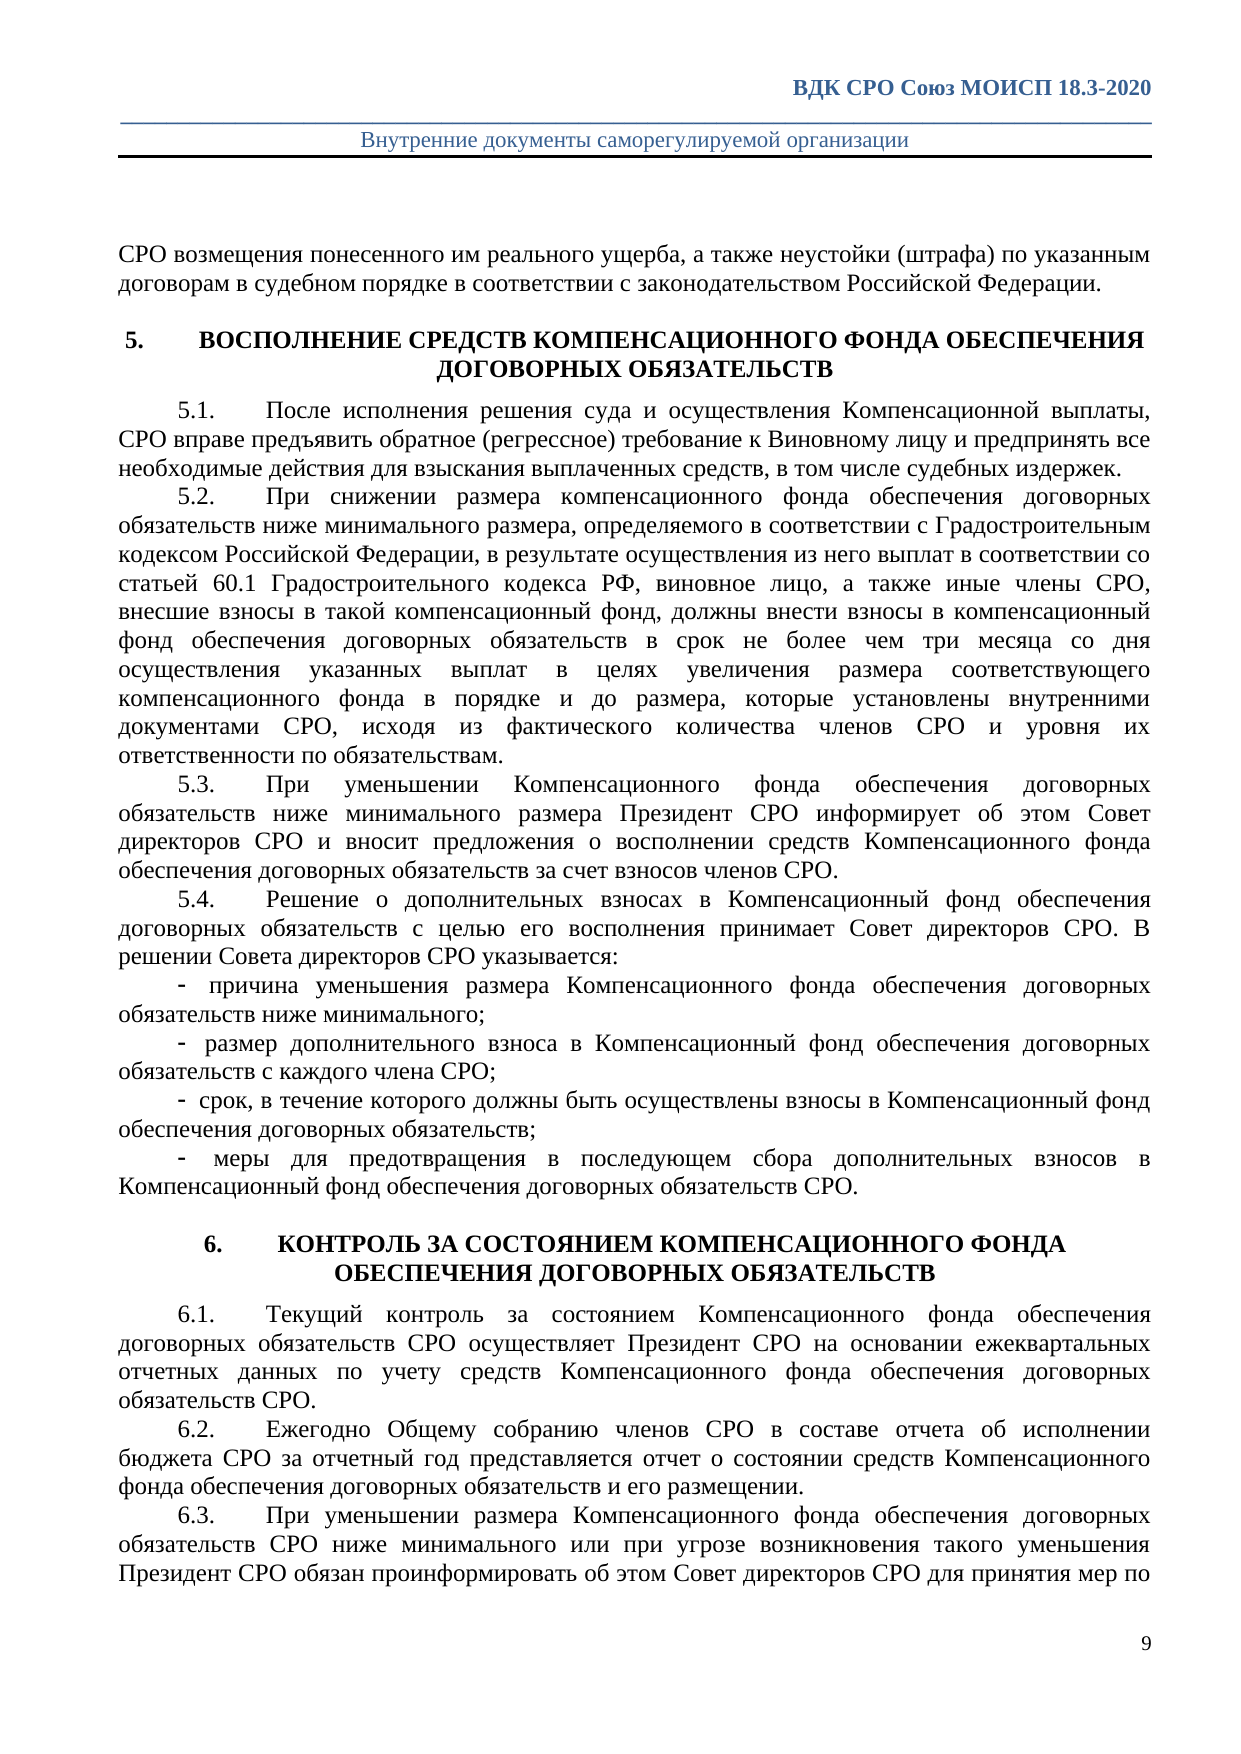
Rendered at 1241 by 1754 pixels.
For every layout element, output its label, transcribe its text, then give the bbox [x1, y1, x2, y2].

list меры для предотвращения в последующем сбора дополнительных взносов в Компенсационный фонд обеспечения договорных обязательств СРО. [118, 1143, 1152, 1200]
list При уменьшении Компенсационного фонда обеспечения договорных обязательств ниже минимального размера Президент СРО информирует об этом Совет директоров СРО и вносит предложения о восполнении средств Компенсационного фонда обеспечения договорных обязательств за счет взносов членов СРО. [118, 769, 1152, 884]
list Текущий контроль за состоянием Компенсационного фонда обеспечения договорных обязательств СРО осуществляет Президент СРО на основании ежеквартальных отчетных данных по учету средств Компенсационного фонда обеспечения договорных обязательств СРО. [118, 1299, 1152, 1414]
list После исполнения решения суда и осуществления Компенсационной выплаты, СРО вправе предъявить обратное (регрессное) требование к Виновному лицу и предпринять все необходимые действия для взыскания выплаченных средств, в том числе судебных издержек. [118, 395, 1152, 481]
list срок, в течение которого должны быть осуществлены взносы в Компенсационный фонд обеспечения договорных обязательств; [118, 1085, 1152, 1143]
list причина уменьшения размера Компенсационного фонда обеспечения договорных обязательств ниже минимального; [118, 970, 1152, 1028]
list При снижении размера компенсационного фонда обеспечения договорных обязательств ниже минимального размера, определяемого в соответствии с Градостроительным кодексом Российской Федерации, в результате осуществления из него выплат в соответствии со статьей 60.1 Градостроительного кодекса РФ, виновное лицо, а также иные члены СРО, внесшие взносы в такой компенсационный фонд, должны внести взносы в компенсационный фонд обеспечения договорных обязательств в срок не более чем три месяца со дня осуществления указанных выплат в целях увеличения размера соответствующего компенсационного фонда в порядке и до размера, которые установлены внутренними документами СРО, исходя из фактического количества членов СРО и уровня их ответственности по обязательствам. [118, 481, 1152, 769]
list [118, 1500, 1152, 1586]
list Ежегодно Общему собранию членов СРО в составе отчета об исполнении бюджета СРО за отчетный год представляется отчет о состоянии средств Компенсационного фонда обеспечения договорных обязательств и его размещении. [118, 1414, 1152, 1500]
list размер дополнительного взноса в Компенсационный фонд обеспечения договорных обязательств с каждого члена СРО; [118, 1028, 1152, 1085]
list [118, 239, 1152, 296]
list КОНТРОЛЬ ЗА СОСТОЯНИЕМ КОМПЕНСАЦИОННОГО ФОНДА ОБЕСПЕЧЕНИЯ ДОГОВОРНЫХ ОБЯЗАТЕЛЬСТВ [118, 1229, 1152, 1286]
list Решение о дополнительных взносах в Компенсационный фонд обеспечения договорных обязательств с целью его восполнения принимает Совет директоров СРО. В решении Совета директоров СРО указывается: [118, 884, 1152, 970]
list ВОСПОЛНЕНИЕ СРЕДСТВ КОМПЕНСАЦИОННОГО ФОНДА ОБЕСПЕЧЕНИЯ ДОГОВОРНЫХ ОБЯЗАТЕЛЬСТВ [118, 325, 1152, 383]
